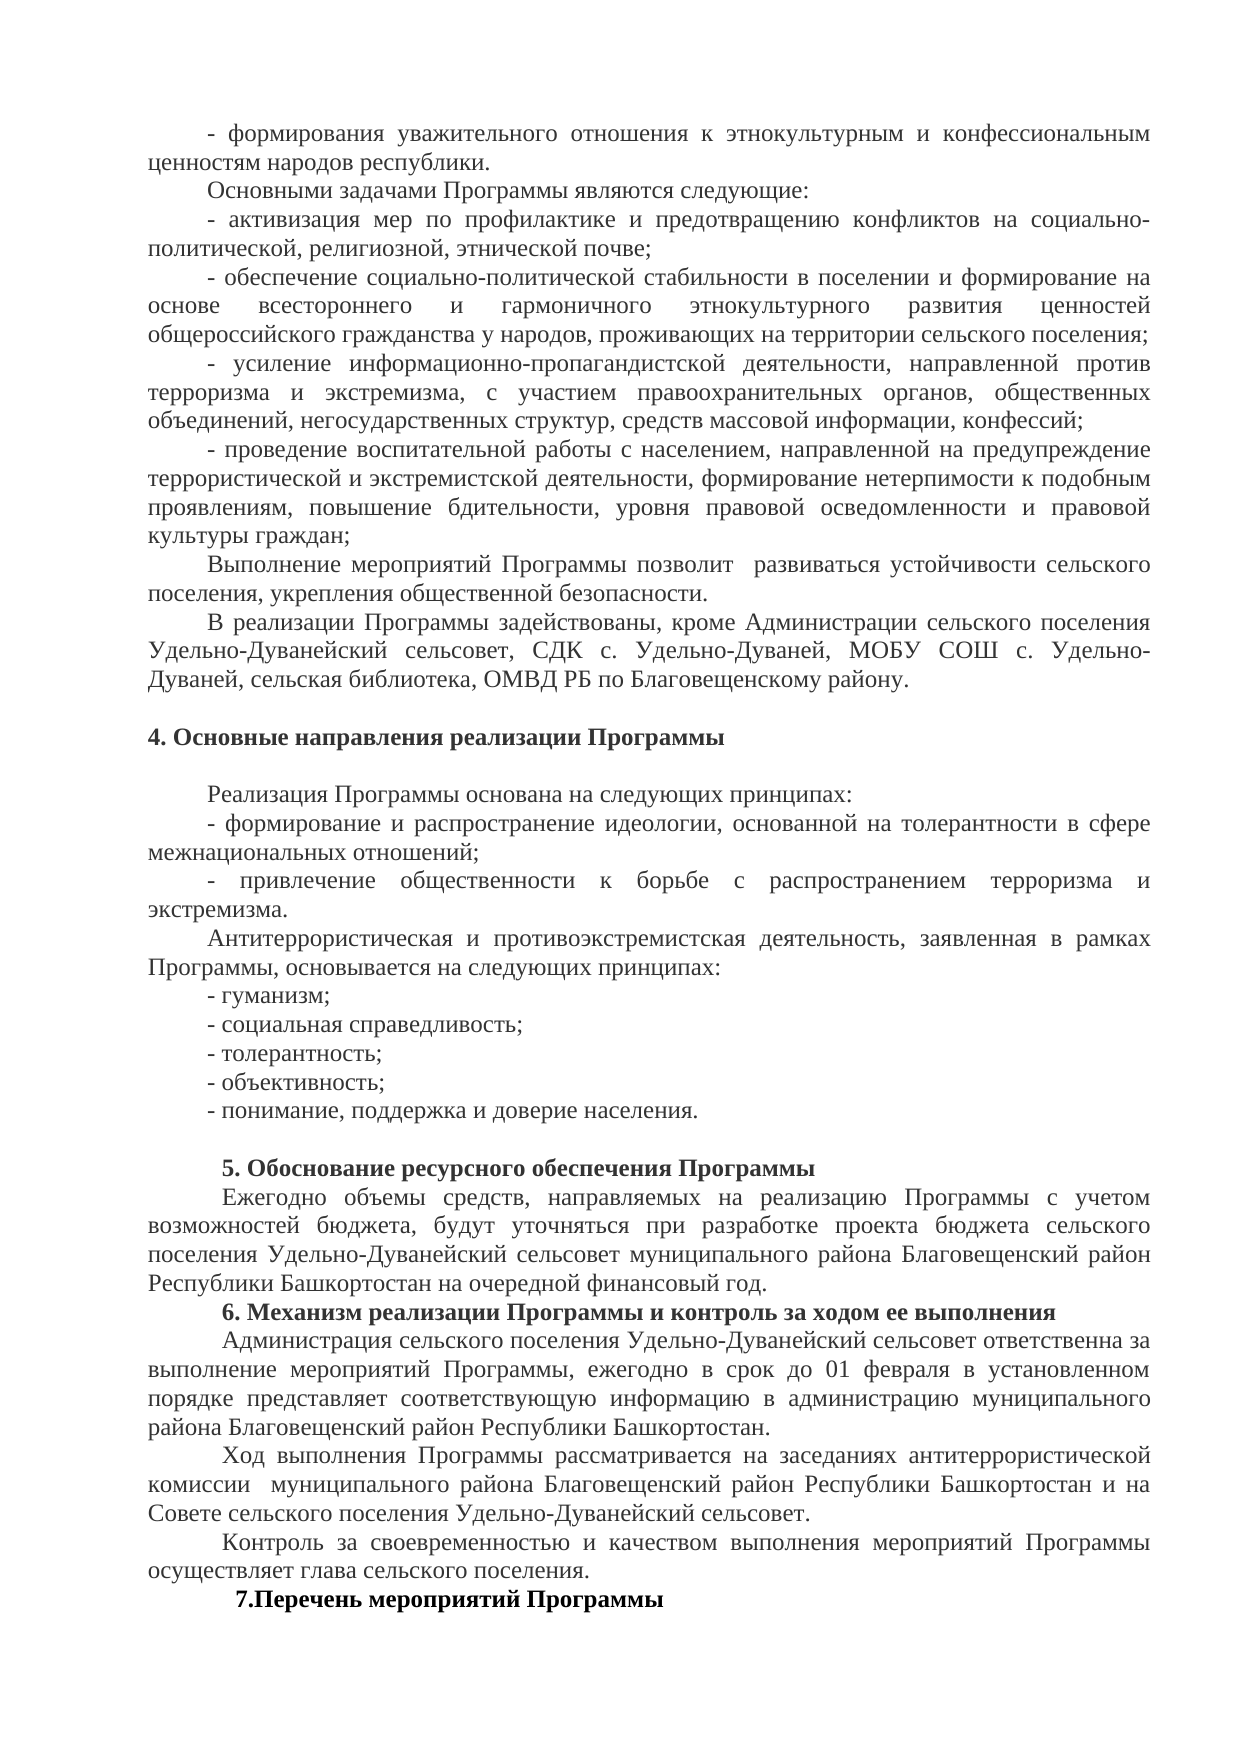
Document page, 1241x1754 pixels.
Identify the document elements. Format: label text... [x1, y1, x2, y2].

text Ход выполнения Программы рассматривается на заседаниях антитеррористической комиссии муниципального района Благовещенский район Республики Башкортостан и на Совете сельского поселения Удельно-Дуванейский сельсовет. [148, 1441, 1152, 1527]
text - проведение воспитательной работы с населением, направленной на предупреждение террористической и экстремистской деятельности, формирование нетерпимости к подобным проявлениям, повышение бдительности, уровня правовой осведомленности и правовой культуры граждан; [148, 434, 1152, 549]
text - усиление информационно-пропагандистской деятельности, направленной против терроризма и экстремизма, с участием правоохранительных органов, общественных объединений, негосударственных структур, средств массовой информации, конфессий; [148, 348, 1152, 434]
text - социальная справедливость; [148, 1009, 1152, 1038]
text Антитеррористическая и противоэкстремистская деятельность, заявленная в рамках Программы, основывается на следующих принципах: [148, 923, 1152, 981]
text 6. Механизм реализации Программы и контроль за ходом ее выполнения [148, 1297, 1152, 1326]
text - объективность; [148, 1067, 1152, 1096]
text 7.Перечень мероприятий Программы [148, 1584, 1152, 1613]
text Контроль за своевременностью и качеством выполнения мероприятий Программы осуществляет глава сельского поселения. [148, 1527, 1152, 1584]
text Администрация сельского поселения Удельно-Дуванейский сельсовет ответственна за выполнение мероприятий Программы, ежегодно в срок до 01 февраля в установленном порядке представляет соответствующую информацию в администрацию муниципального района Благовещенский район Республики Башкортостан. [148, 1326, 1152, 1441]
text Основными задачами Программы являются следующие: [148, 176, 1152, 204]
text 4. Основные направления реализации Программы [148, 722, 1152, 751]
text - формирования уважительного отношения к этнокультурным и конфессиональным ценностям народов республики. [148, 118, 1152, 176]
text - толерантность; [148, 1038, 1152, 1067]
text Реализация Программы основана на следующих принципах: [148, 779, 1152, 808]
text Ежегодно объемы средств, направляемых на реализацию Программы с учетом возможностей бюджета, будут уточняться при разработке проекта бюджета сельского поселения Удельно-Дуванейский сельсовет муниципального района Благовещенский район Республики Башкортостан на очередной финансовый год. [148, 1182, 1152, 1297]
text - обеспечение социально-политической стабильности в поселении и формирование на основе всестороннего и гармоничного этнокультурного развития ценностей общероссийского гражданства у народов, проживающих на территории сельского поселения; [148, 262, 1152, 348]
text Выполнение мероприятий Программы позволит развиваться устойчивости сельского поселения, укрепления общественной безопасности. [148, 549, 1152, 607]
text 5. Обоснование ресурсного обеспечения Программы [148, 1153, 1152, 1182]
text - привлечение общественности к борьбе с распространением терроризма и экстремизма. [148, 866, 1152, 923]
text - активизация мер по профилактике и предотвращению конфликтов на социально-политической, религиозной, этнической почве; [148, 204, 1152, 262]
text В реализации Программы задействованы, кроме Администрации сельского поселения Удельно-Дуванейский сельсовет, СДК с. Удельно-Дуваней, МОБУ СОШ с. Удельно-Дуваней, сельская библиотека, ОМВД РБ по Благовещенскому району. [148, 607, 1152, 693]
text - гуманизм; [148, 981, 1152, 1009]
text - понимание, поддержка и доверие населения. [148, 1096, 1152, 1124]
text - формирование и распространение идеологии, основанной на толерантности в сфере межнациональных отношений; [148, 808, 1152, 866]
